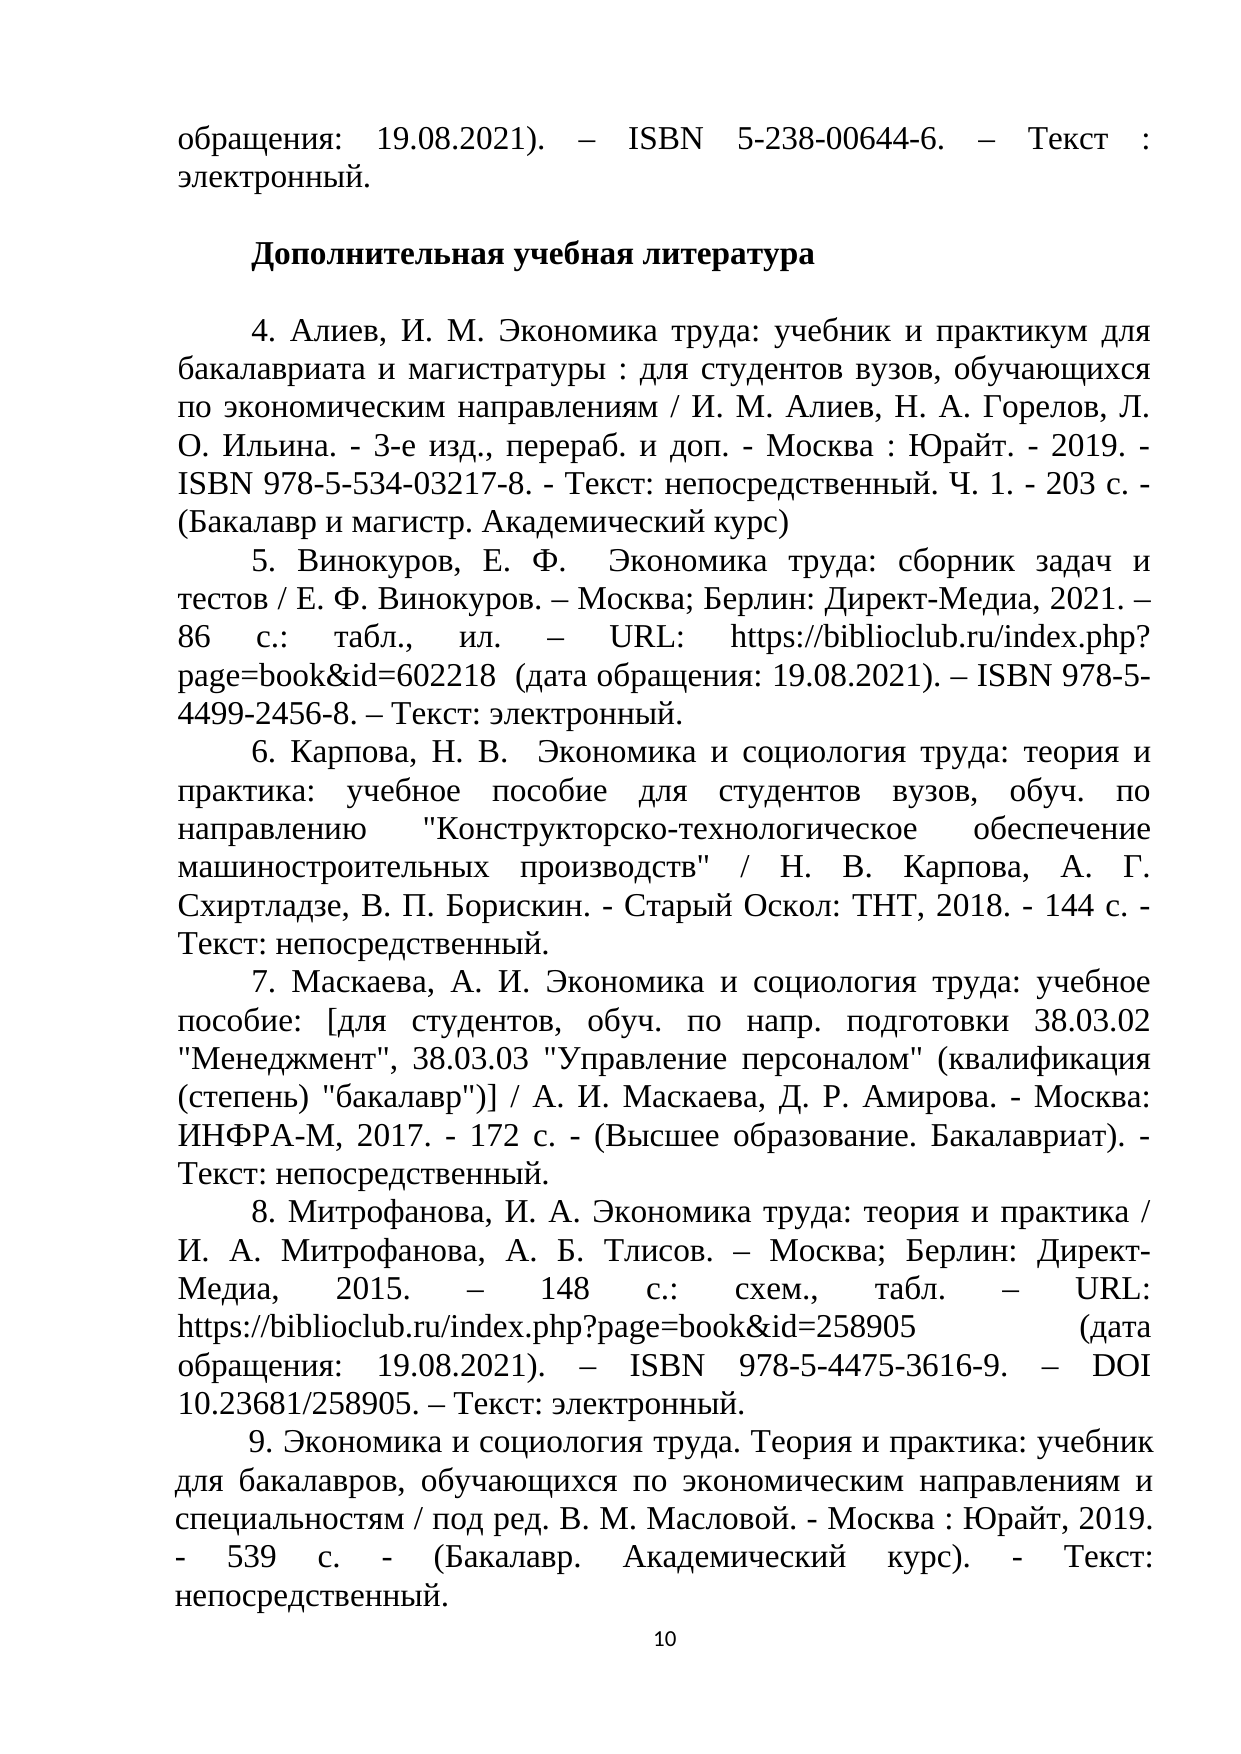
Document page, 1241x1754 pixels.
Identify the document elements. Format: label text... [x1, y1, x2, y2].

text Дополнительная учебная литература [177, 233, 1152, 271]
text 7. Маскаева, А. И. Экономика и социология труда: учебное пособие: [для студентов, обуч. по напр. подготовки 38.03.02 "Менеджмент", 38.03.03 "Управление персоналом" (квалификация (степень) "бакалавр")] / А. И. Маскаева, Д. Р. Амирова. - Москва: ИНФРА-М, 2017. - 172 с. - (Высшее образование. Бакалавриат). - Текст: непосредственный. [177, 961, 1152, 1191]
text 6. Карпова, Н. В. Экономика и социология труда: теория и практика: учебное пособие для студентов вузов, обуч. по направлению "Конструкторско-технологическое обеспечение машиностроительных производств" / Н. В. Карпова, А. Г. Схиртладзе, В. П. Борискин. - Старый Оскол: ТНТ, 2018. - 144 с. - Текст: непосредственный. [177, 731, 1152, 961]
table_header 9. Экономика и социология труда. Теория и практика: учебник для бакалавров, обучающихся по экономическим направлениям и специальностям / под ред. В. М. Масловой. - Москва : Юрайт, 2019. - 539 с. - (Бакалавр. Академический курс). - Текст: непосредственный. [163, 1421, 1166, 1613]
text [177, 118, 1152, 195]
text 5. Винокуров, Е. Ф. Экономика труда: сборник задач и тестов / Е. Ф. Винокуров. – Москва; Берлин: Директ-Медиа, 2021. – 86 с.: табл., ил. – URL: https://biblioclub.ru/index.php?page=book&id=602218 (дата обращения: 19.08.2021). – ISBN 978-5-4499-2456-8. – Текст: электронный. [177, 540, 1152, 731]
text 8. Митрофанова, И. А. Экономика труда: теория и практика / И. А. Митрофанова, А. Б. Тлисов. – Москва; Берлин: Директ-Медиа, 2015. – 148 с.: схем., табл. – URL: https://biblioclub.ru/index.php?page=book&id=258905 (дата обращения: 19.08.2021). – ISBN 978-5-4475-3616-9. – DOI 10.23681/258905. – Текст: электронный. [177, 1191, 1152, 1421]
text 4. Алиев, И. М. Экономика труда: учебник и практикум для бакалавриата и магистратуры : для студентов вузов, обучающихся по экономическим направлениям / И. М. Алиев, Н. А. Горелов, Л. О. Ильина. - 3-е изд., перераб. и доп. - Москва : Юрайт. - 2019. - ISBN 978-5-534-03217-8. - Текст: непосредственный. Ч. 1. - 203 с. - (Бакалавр и магистр. Академический курс) [177, 310, 1152, 540]
